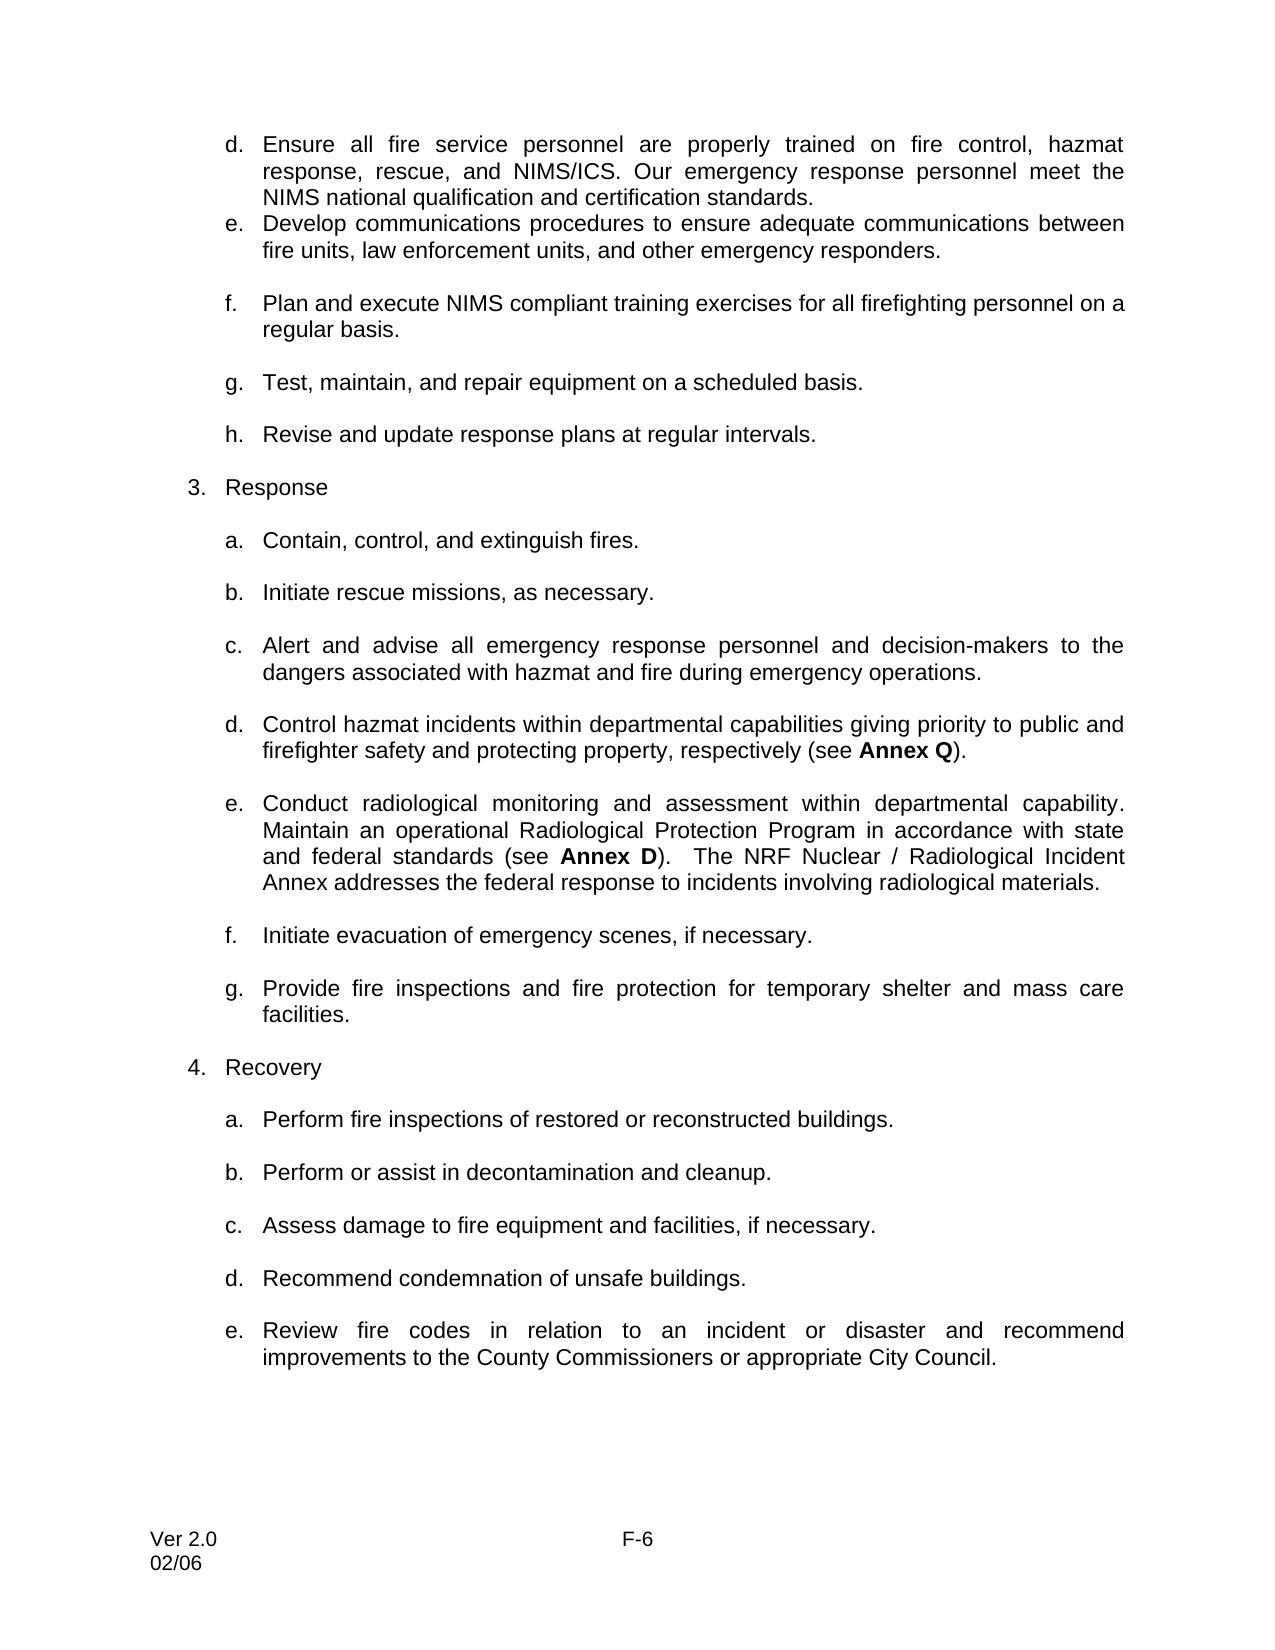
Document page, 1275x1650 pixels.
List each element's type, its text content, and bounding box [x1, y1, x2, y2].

list Assess damage to fire equipment and facilities, if necessary. [225, 1212, 1125, 1238]
list Alert and advise all emergency response personnel and decision-makers to the dangers associated with hazmat and fire during emergency operations. [225, 632, 1125, 685]
list Response [187, 474, 1125, 500]
list Contain, control, and extinguish fires. [225, 527, 1125, 553]
list Revise and update response plans at regular intervals. [225, 421, 1125, 448]
list Provide fire inspections and fire protection for temporary shelter and mass care facilities. [225, 975, 1125, 1027]
list Ensure all fire service personnel are properly trained on fire control, hazmat response, rescue, and NIMS/ICS. Our emergency response personnel meet the NIMS national qualification and certification standards. [225, 131, 1125, 210]
list Recommend condemnation of unsafe buildings. [225, 1264, 1125, 1291]
list Control hazmat incidents within departmental capabilities giving priority to public and firefighter safety and protecting property, respectively (see Annex Q). [225, 711, 1125, 764]
list Review fire codes in relation to an incident or disaster and recommend improvements to the County Commissioners or appropriate City Council. [225, 1317, 1125, 1370]
list Initiate rescue missions, as necessary. [225, 579, 1125, 606]
list Develop communications procedures to ensure adequate communications between fire units, law enforcement units, and other emergency responders. [225, 210, 1125, 263]
list Recovery [187, 1054, 1125, 1080]
list Initiate evacuation of emergency scenes, if necessary. [225, 922, 1125, 948]
list Plan and execute NIMS compliant training exercises for all firefighting personnel on a regular basis. [225, 289, 1125, 342]
list Test, maintain, and repair equipment on a scheduled basis. [225, 368, 1125, 395]
list Conduct radiological monitoring and assessment within departmental capability. Maintain an operational Radiological Protection Program in accordance with state and federal standards (see Annex D). The NRF Nuclear / Radiological Incident Annex addresses the federal response to incidents involving radiological materials. [225, 790, 1125, 896]
list Perform or assist in decontamination and cleanup. [225, 1159, 1125, 1186]
list Perform fire inspections of restored or reconstructed buildings. [225, 1106, 1125, 1133]
